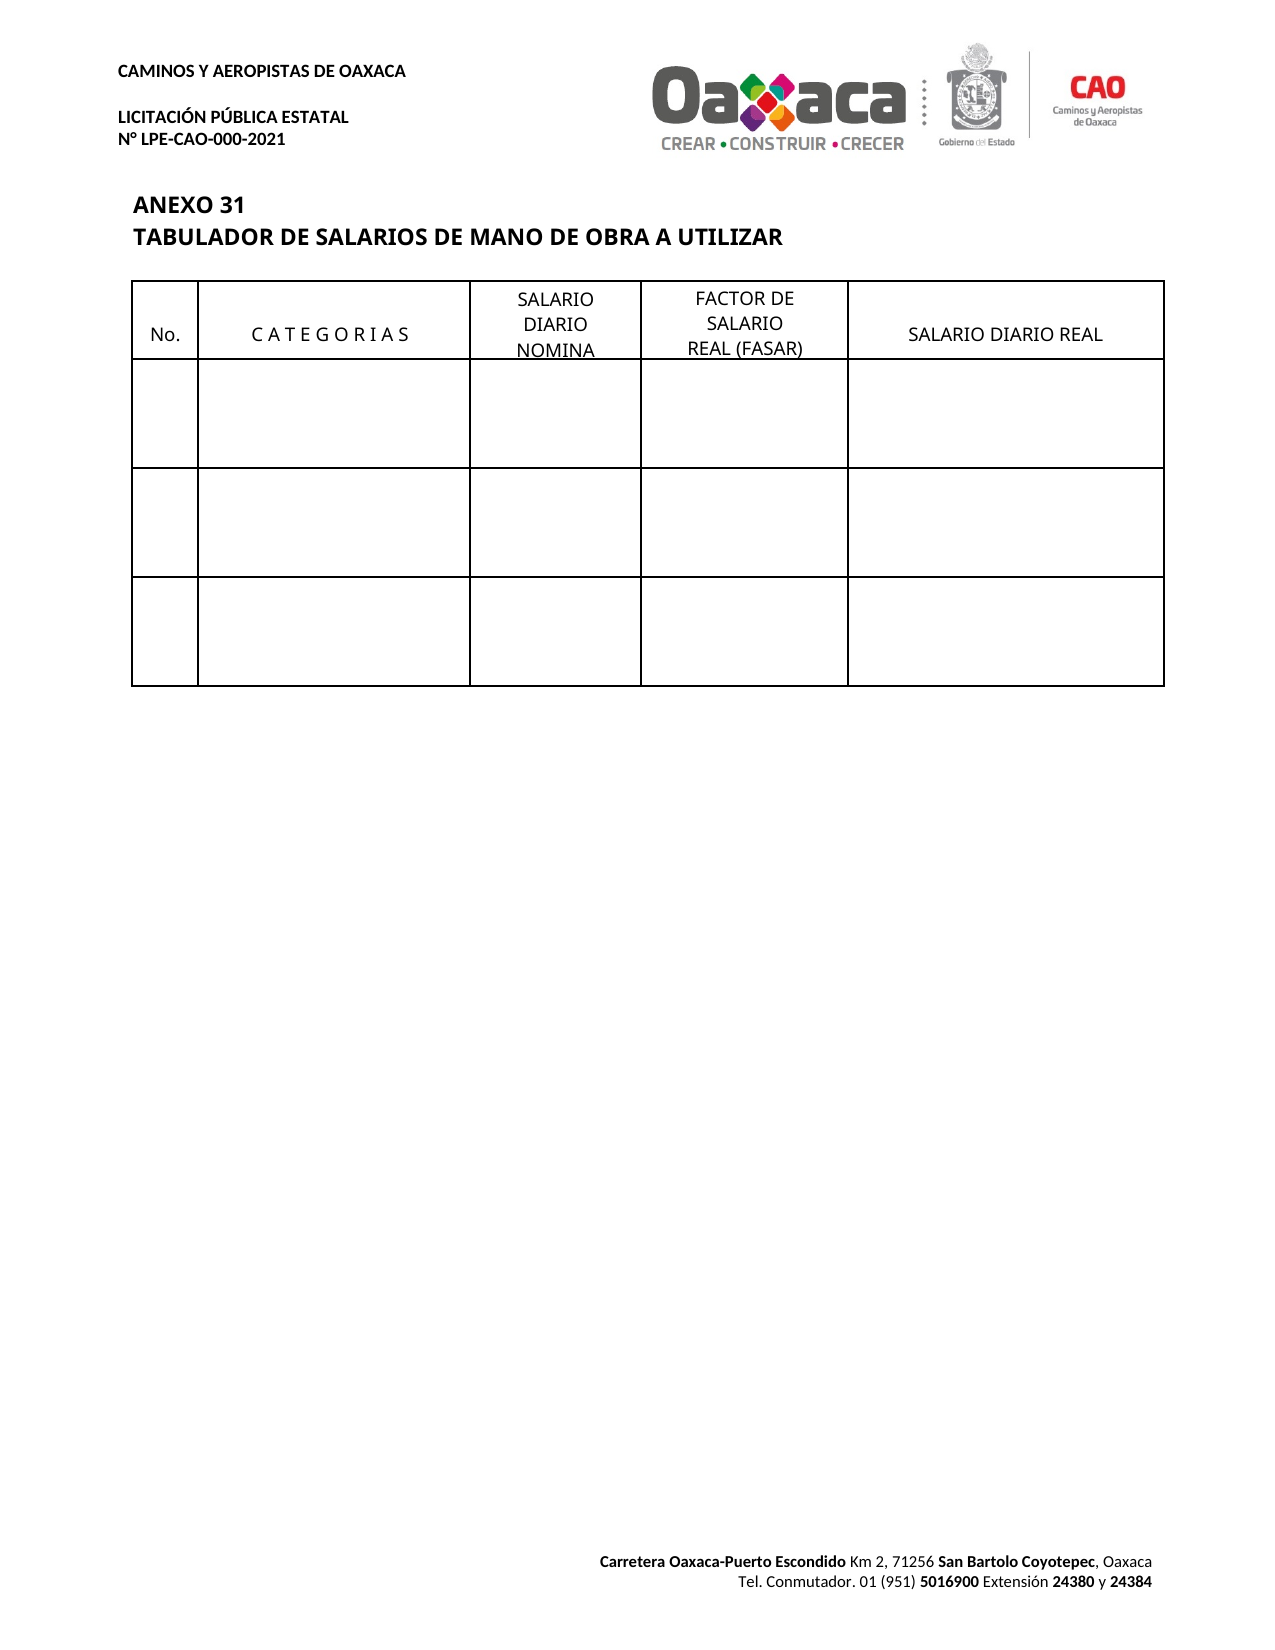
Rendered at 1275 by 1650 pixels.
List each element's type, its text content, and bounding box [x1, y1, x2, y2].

table_cell [849, 578, 1163, 684]
text TABULADOR DE SALARIOS DE MANO DE OBRA A UTILIZAR [133, 221, 1206, 252]
picture [641, 37, 1149, 163]
table_header FACTOR DE SALARIO REAL (FASAR) [642, 282, 847, 358]
table_cell [849, 469, 1163, 576]
table_cell [133, 469, 197, 576]
table_header SALARIO DIARIO REAL [849, 282, 1163, 358]
table_cell [133, 578, 197, 684]
table_cell [471, 578, 640, 684]
table_cell [642, 360, 847, 467]
table_cell [199, 469, 469, 576]
table_cell [642, 469, 847, 576]
text ANEXO 31 [133, 189, 1206, 221]
table_cell [133, 360, 197, 467]
table_cell [199, 578, 469, 684]
table_cell [471, 469, 640, 576]
table_cell [199, 360, 469, 467]
table_header No. [133, 282, 197, 358]
table_header SALARIO DIARIO NOMINAL [471, 282, 640, 358]
table_header C A T E G O R I A S [199, 282, 469, 358]
table_cell [471, 360, 640, 467]
table_cell [642, 578, 847, 684]
table_cell [849, 360, 1163, 467]
